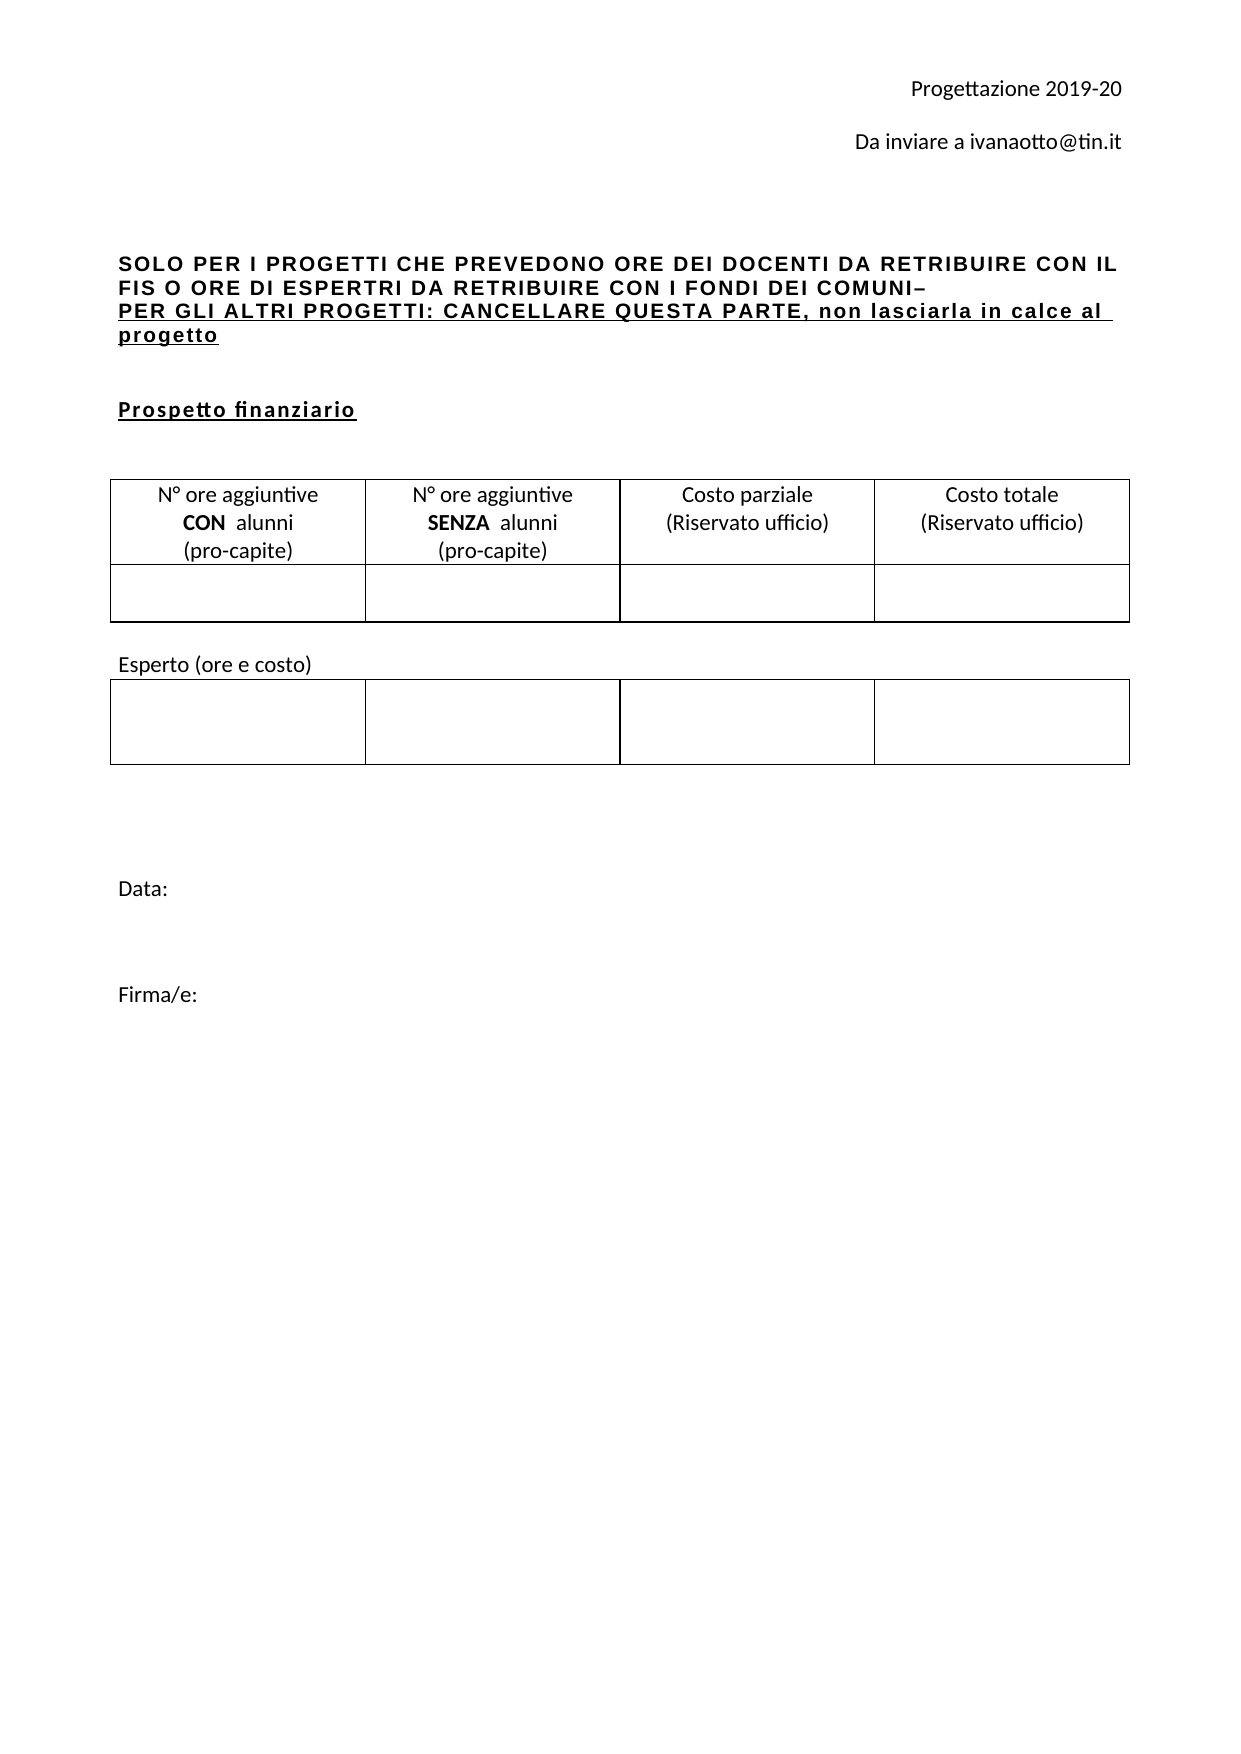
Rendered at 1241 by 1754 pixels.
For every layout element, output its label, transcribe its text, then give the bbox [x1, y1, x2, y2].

text Data: [118, 874, 1122, 902]
text PER GLI ALTRI PROGETTI: CANCELLARE QUESTA PARTE, non lasciarla in calce al progetto [118, 299, 1122, 347]
text Firma/e: [118, 980, 1122, 1008]
table_cell [621, 565, 874, 621]
table_header [875, 680, 1129, 764]
table_header [621, 680, 874, 764]
table_header Costo parziale (Riservato ufficio) [621, 480, 874, 564]
table_cell [366, 565, 619, 621]
table_cell [111, 565, 365, 621]
table_header N° ore aggiuntive CON alunni (pro-capite) [111, 480, 365, 564]
text Esperto (ore e costo) [118, 651, 1122, 678]
table_header Costo totale (Riservato ufficio) [875, 480, 1129, 564]
text Prospetto finanziario [118, 395, 1122, 423]
text SOLO PER I PROGETTI CHE PREVEDONO ORE DEI DOCENTI DA RETRIBUIRE CON IL FIS O ORE DI ESPERTRI DA RETRIBUIRE CON I FONDI DEI COMUNI– [118, 251, 1122, 299]
table_header N° ore aggiuntive SENZA alunni (pro-capite) [366, 480, 619, 564]
table_header [366, 680, 619, 764]
table_cell [875, 565, 1129, 621]
table_header [111, 680, 365, 764]
